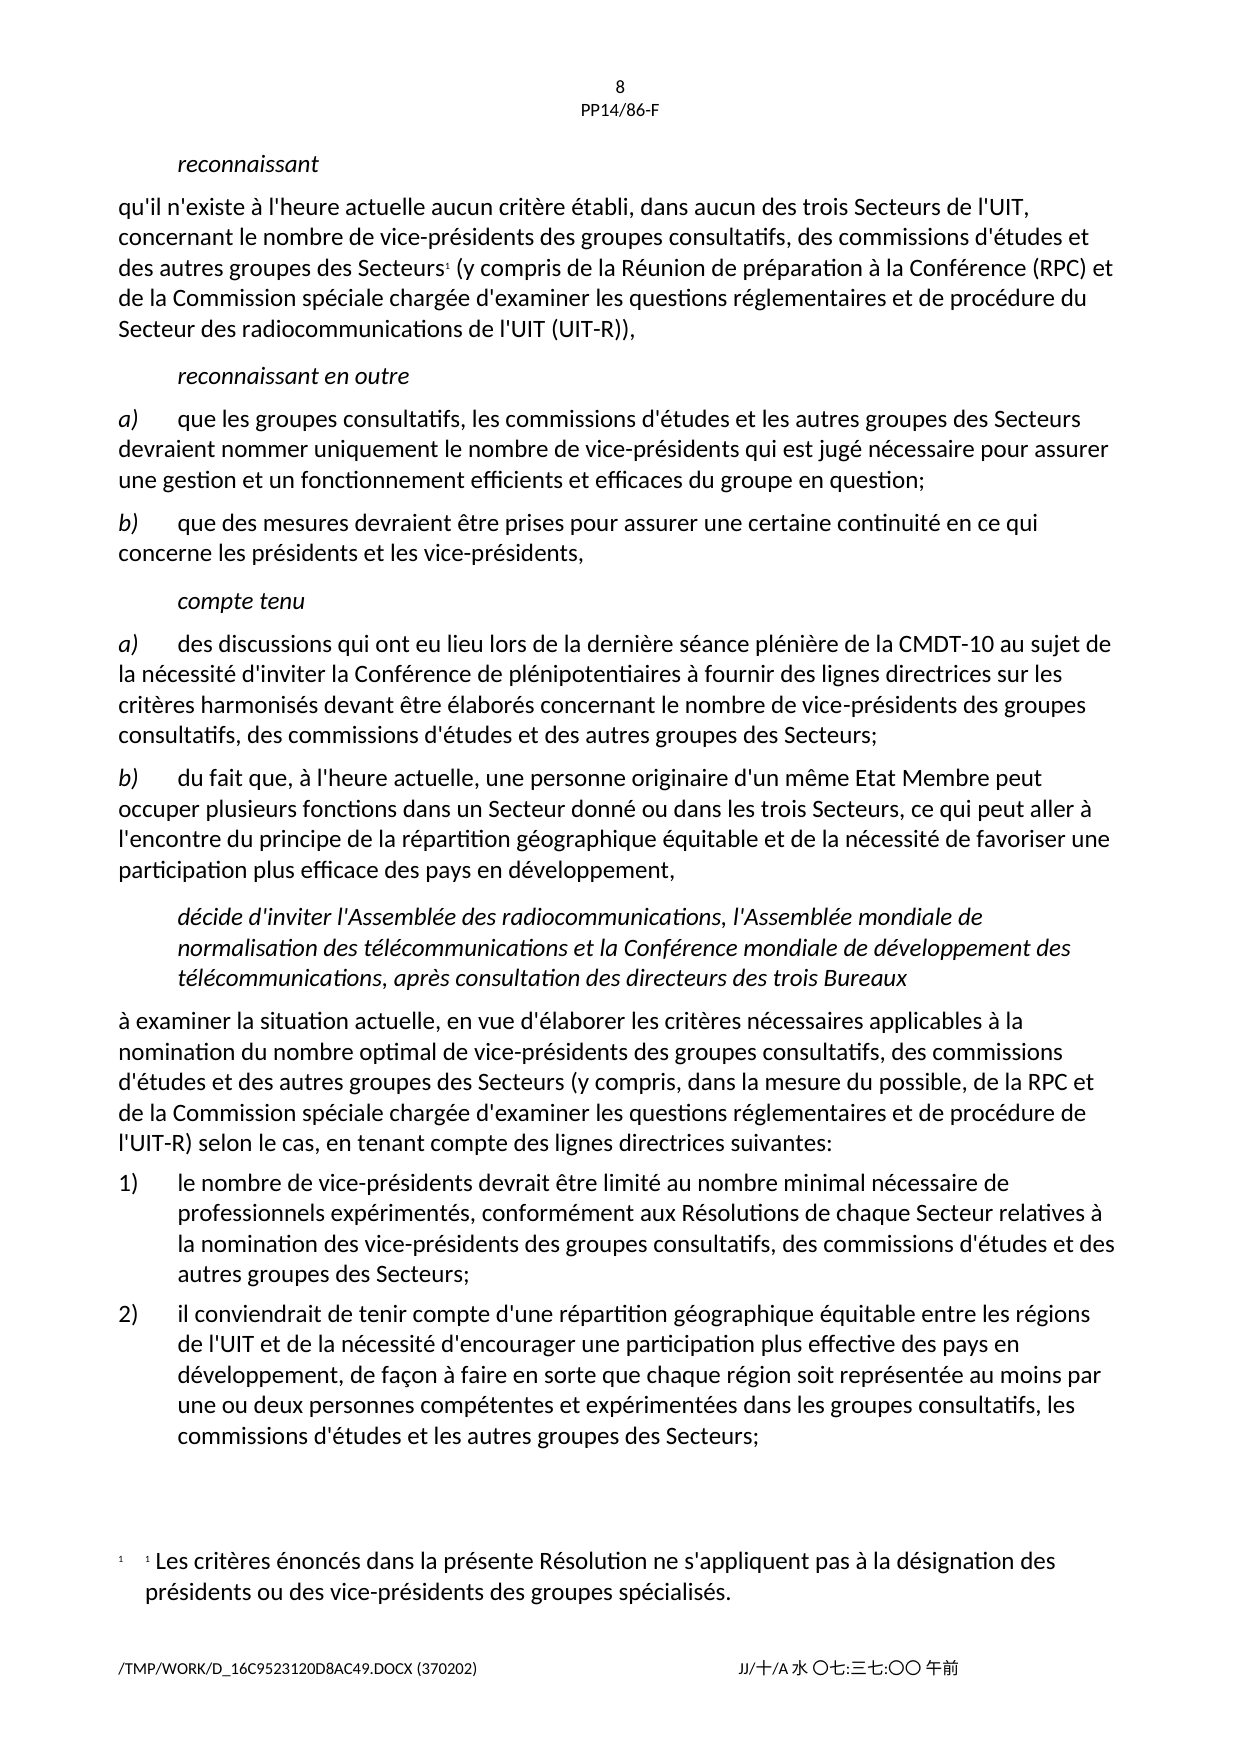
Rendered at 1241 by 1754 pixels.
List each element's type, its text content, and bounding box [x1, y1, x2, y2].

text a) que les groupes consultatifs, les commissions d'études et les autres groupes des Secteurs devraient nommer uniquement le nombre de vice-présidents qui est jugé nécessaire pour assurer une gestion et un fonctionnement efficients et efficaces du groupe en question; [118, 403, 1122, 494]
text à examiner la situation actuelle, en vue d'élaborer les critères nécessaires applicables à la nomination du nombre optimal de vice-présidents des groupes consultatifs, des commissions d'études et des autres groupes des Secteurs (y compris, dans la mesure du possible, de la RPC et de la Commission spéciale chargée d'examiner les questions réglementaires et de procédure de l'UIT-R) selon le cas, en tenant compte des lignes directrices suivantes: [118, 1005, 1122, 1158]
text décide d'inviter l'Assemblée des radiocommunications, l'Assemblée mondiale de normalisation des télécommunications et la Conférence mondiale de développement des télécommunications, après consultation des directeurs des trois Bureaux [177, 901, 1122, 993]
text a) des discussions qui ont eu lieu lors de la dernière séance plénière de la CMDT-10 au sujet de la nécessité d'inviter la Conférence de plénipotentiaires à fournir des lignes directrices sur les critères harmonisés devant être élaborés concernant le nombre de vice-présidents des groupes consultatifs, des commissions d'études et des autres groupes des Secteurs; [118, 628, 1122, 750]
text 2) il conviendrait de tenir compte d'une répartition géographique équitable entre les régions de l'UIT et de la nécessité d'encourager une participation plus effective des pays en développement, de façon à faire en sorte que chaque région soit représentée au moins par une ou deux personnes compétentes et expérimentées dans les groupes consultatifs, les commissions d'études et les autres groupes des Secteurs; [118, 1298, 1122, 1450]
text qu'il n'existe à l'heure actuelle aucun critère établi, dans aucun des trois Secteurs de l'UIT, concernant le nombre de vice-présidents des groupes consultatifs, des commissions d'études et des autres groupes des Secteurs1 (y compris de la Réunion de préparation à la Conférence (RPC) et de la Commission spéciale chargée d'examiner les questions réglementaires et de procédure du Secteur des radiocommunications de l'UIT (UIT-R)), [118, 191, 1122, 343]
text reconnaissant [177, 148, 1122, 178]
text b) que des mesures devraient être prises pour assurer une certaine continuité en ce qui concerne les présidents et les vice-présidents, [118, 507, 1122, 568]
text 1) le nombre de vice-présidents devrait être limité au nombre minimal nécessaire de professionnels expérimentés, conformément aux Résolutions de chaque Secteur relatives à la nomination des vice-présidents des groupes consultatifs, des commissions d'études et des autres groupes des Secteurs; [118, 1167, 1122, 1289]
text compte tenu [177, 585, 1122, 615]
text b) du fait que, à l'heure actuelle, une personne originaire d'un même Etat Membre peut occuper plusieurs fonctions dans un Secteur donné ou dans les trois Secteurs, [118, 762, 1122, 884]
text reconnaissant en outre [177, 360, 1122, 391]
